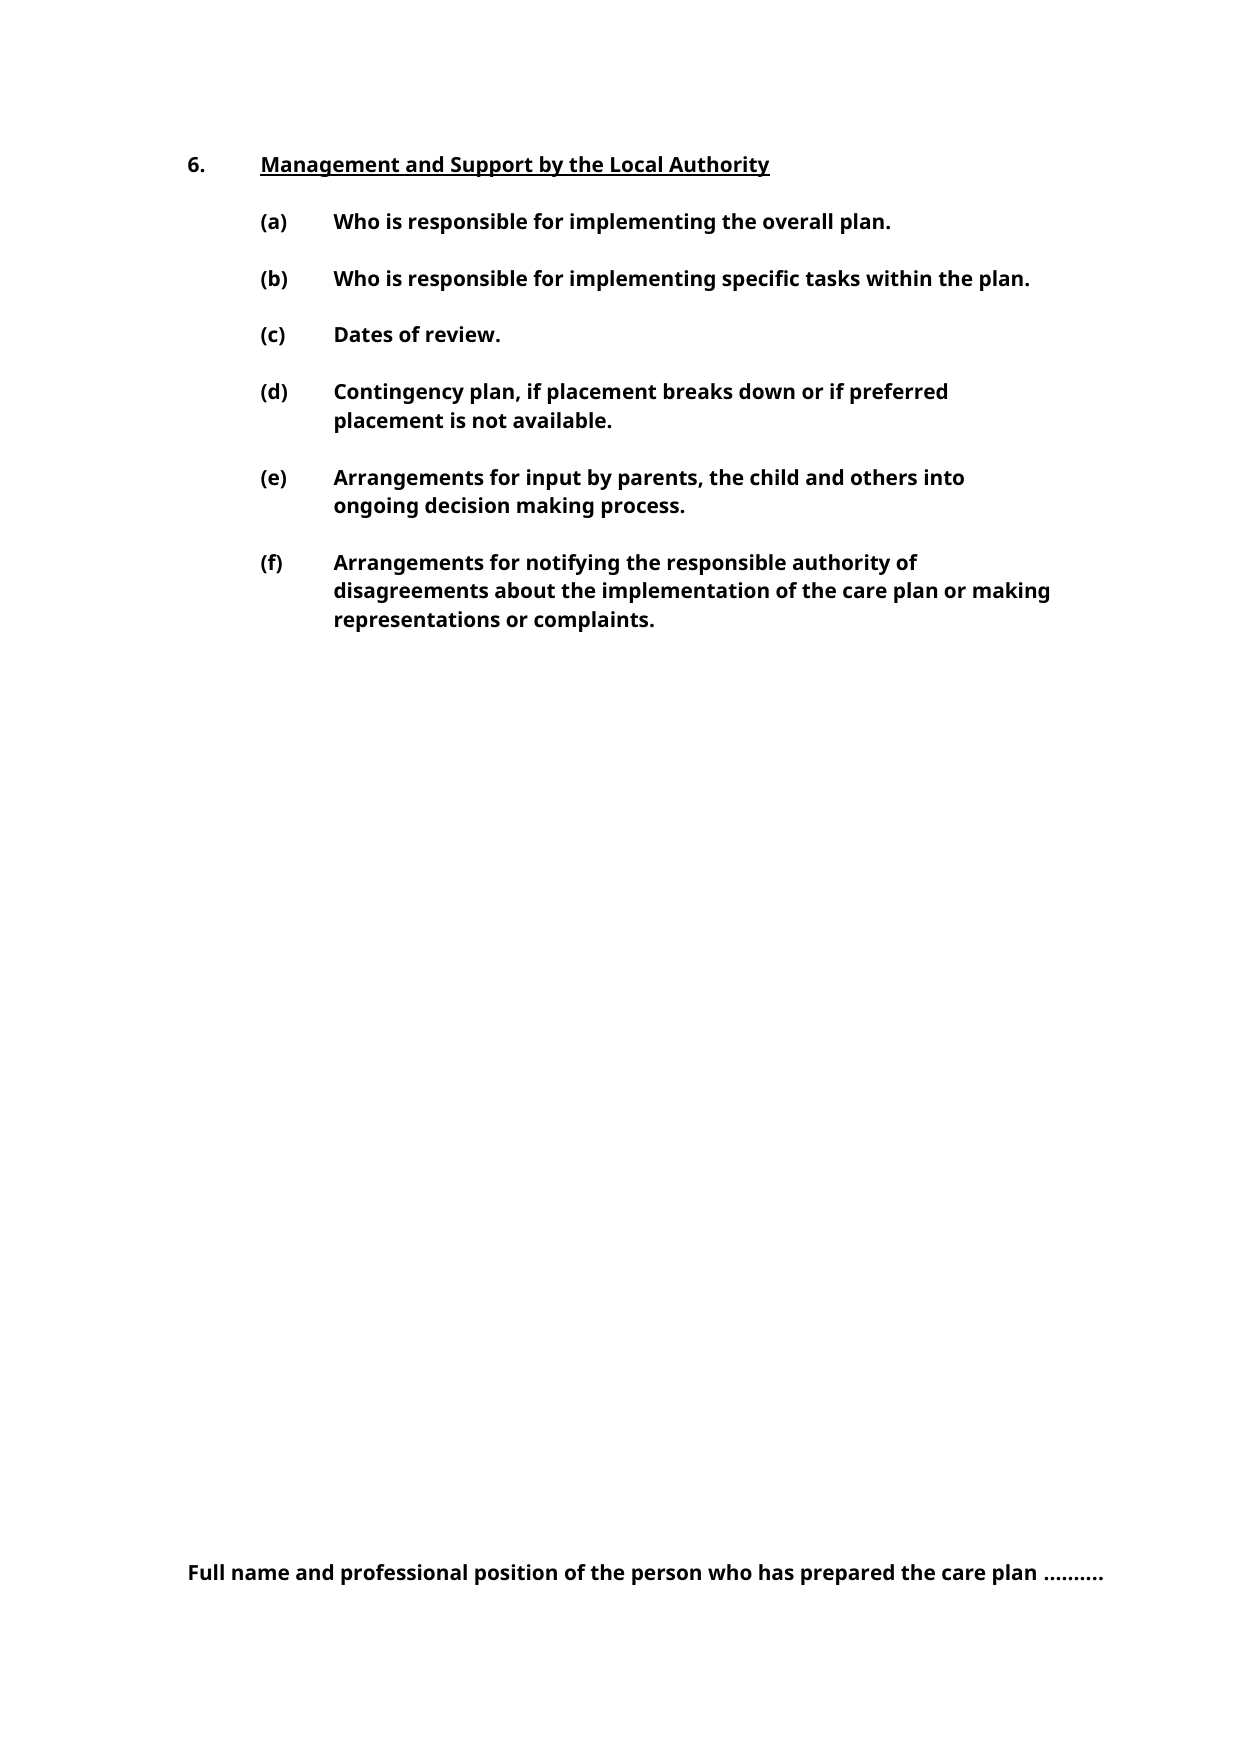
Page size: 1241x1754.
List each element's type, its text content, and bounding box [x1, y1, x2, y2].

list Arrangements for input by parents, the child and others into ongoing decision making process. [260, 463, 1053, 520]
list Who is responsible for implementing specific tasks within the plan. [260, 264, 1053, 292]
list Contingency plan, if placement breaks down or if preferred placement is not available. [260, 377, 1053, 434]
list Dates of review. [260, 321, 1053, 349]
text Full name and professional position of the person who has prepared the care plan [187, 1558, 1053, 1586]
list Who is responsible for implementing the overall plan. [260, 207, 1053, 235]
list Management and Support by the Local Authority [187, 150, 1053, 178]
list Arrangements for notifying the responsible authority of disagreements about the implementation of the care plan or making representations or complaints. [260, 548, 1053, 633]
